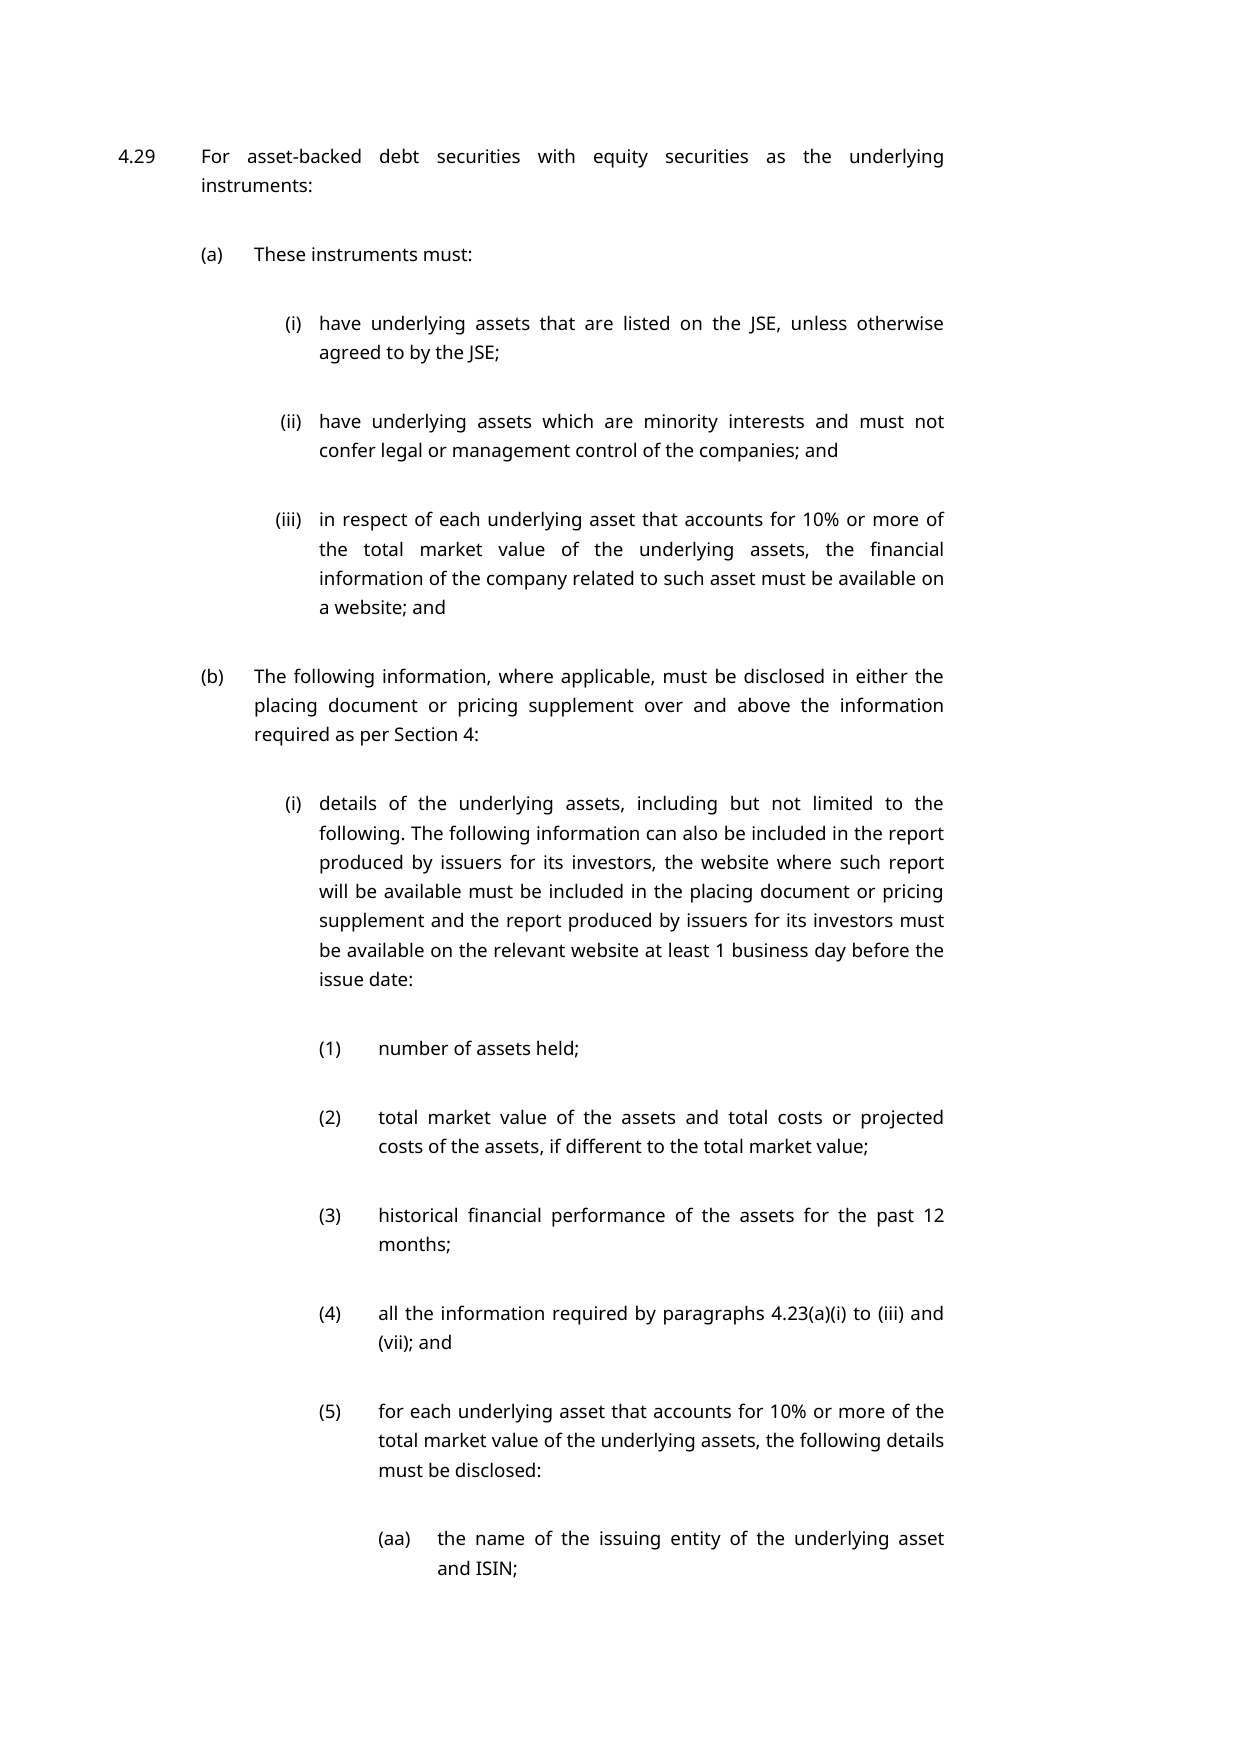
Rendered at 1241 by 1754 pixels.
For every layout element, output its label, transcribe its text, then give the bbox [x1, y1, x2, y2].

text (5) for each underlying asset that accounts for 10% or more of the total market value of the underlying assets, the following details must be disclosed: [118, 1398, 945, 1482]
text (i) details of the underlying assets, including but not limited to the following. The following information can also be included in the report produced by issuers for its investors, the website where such report will be available must be included in the placing document or pricing supplement and the report produced by issuers for its investors must be available on the relevant website at least 1 business day before the issue date: [118, 791, 945, 992]
text (iii) in respect of each underlying asset that accounts for 10% or more of the total market value of the underlying assets, the financial information of the company related to such asset must be available on a website; and [118, 507, 945, 620]
text (a) These instruments must: [118, 241, 945, 267]
text (1) number of assets held; [118, 1035, 945, 1061]
text (aa) the name of the issuing entity of the underlying asset and ISIN; [118, 1526, 945, 1581]
text (b) The following information, where applicable, must be disclosed in either the placing document or pricing supplement over and above the information required as per Section 4: [118, 663, 945, 747]
text 4.29 For asset-backed debt securities with equity securities as the underlying instruments: [118, 143, 945, 198]
text (4) all the information required by paragraphs 4.23(a)(i) to (iii) and (vii); and [118, 1300, 945, 1355]
text (3) historical financial performance of the assets for the past 12 months; [118, 1202, 945, 1257]
text (2) total market value of the assets and total costs or projected costs of the assets, if different to the total market value; [118, 1104, 945, 1159]
text (i) have underlying assets that are listed on the JSE, unless otherwise agreed to by the JSE; [118, 310, 945, 365]
text (ii) have underlying assets which are minority interests and must not confer legal or management control of the companies; and [118, 408, 945, 463]
